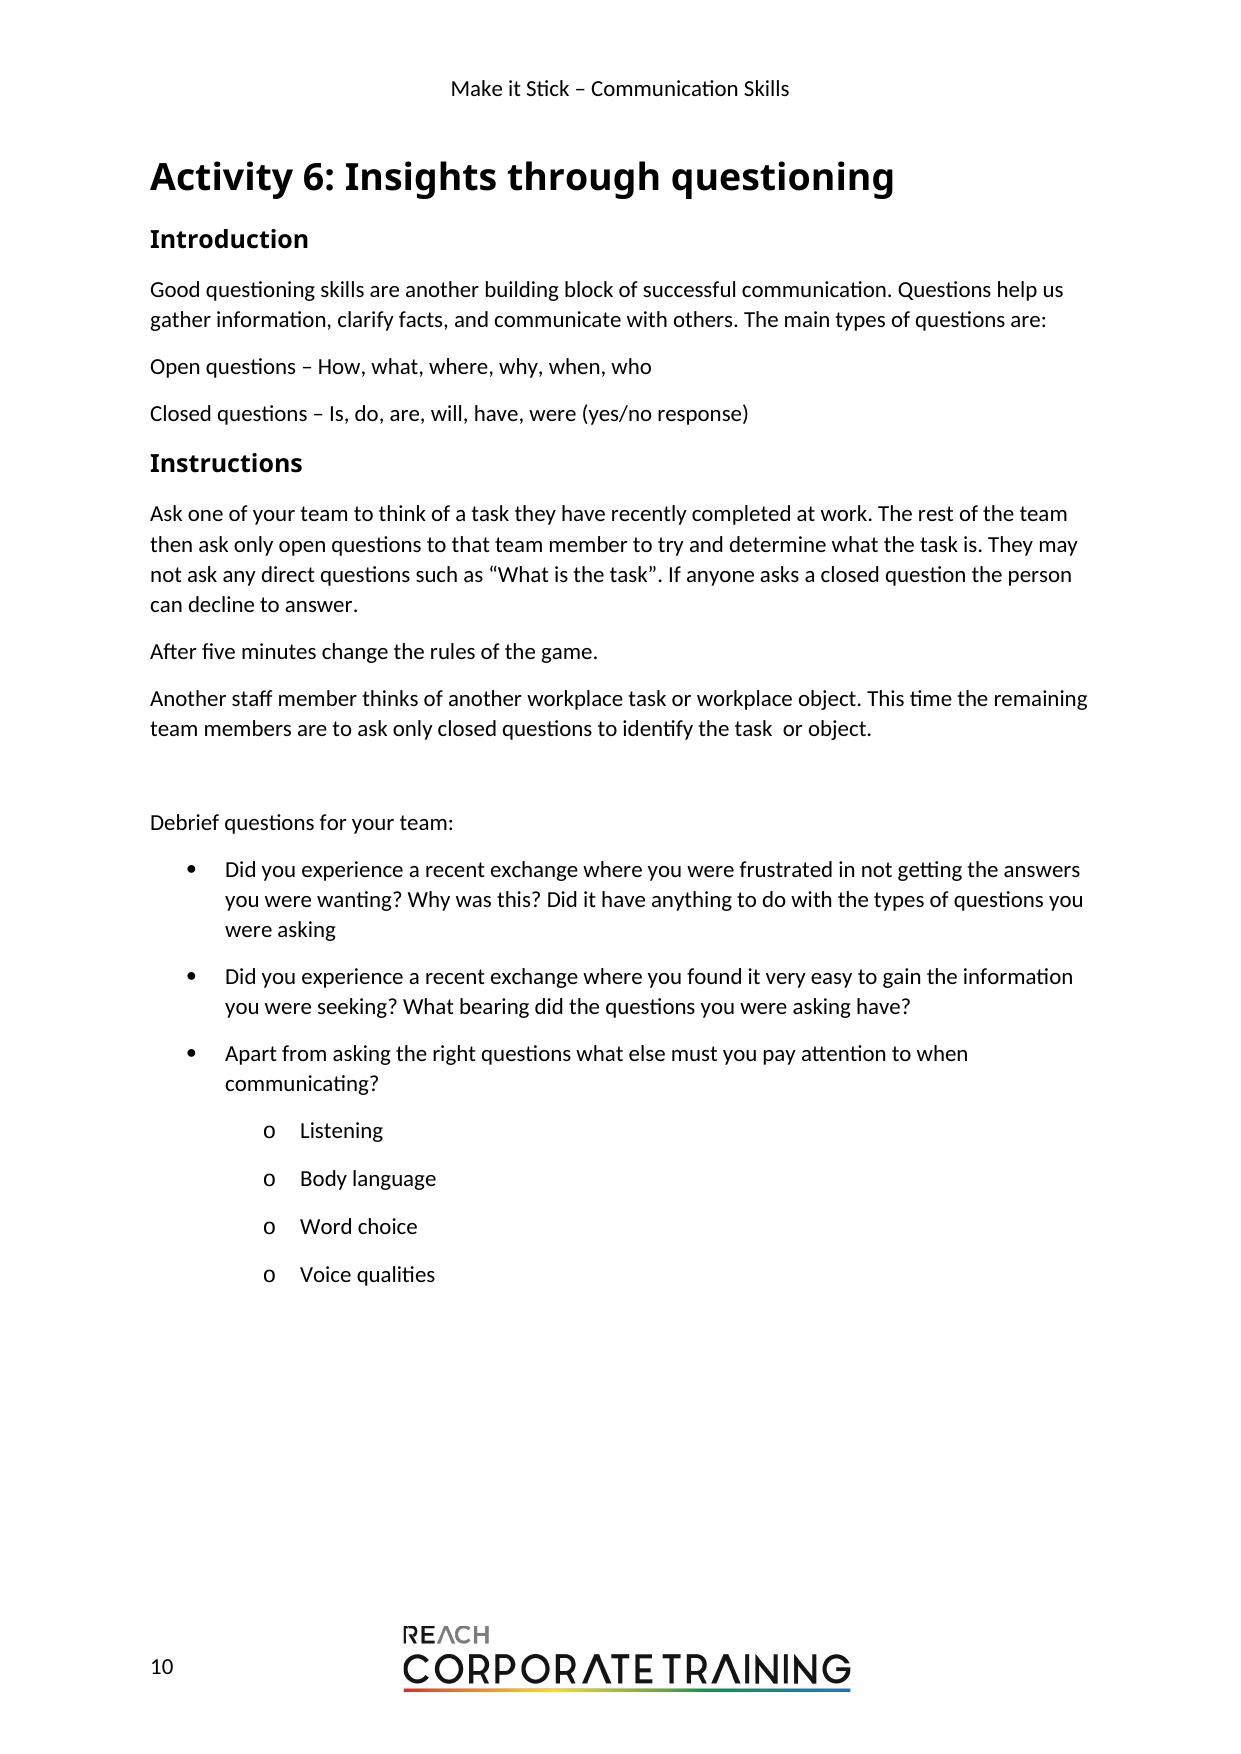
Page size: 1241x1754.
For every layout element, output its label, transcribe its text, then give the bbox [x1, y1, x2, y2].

text Debrief questions for your team: [150, 808, 1090, 836]
text Another staff member thinks of another workplace task or workplace object. This time the remaining team members are to ask only closed questions to identify the task or object. [150, 684, 1090, 742]
text Good questioning skills are another building block of successful communication. Questions help us gather information, clarify facts, and communicate with others. The main types of questions are: [150, 275, 1090, 333]
text Activity 6: Insights through questioning [150, 150, 1090, 201]
text Instructions [150, 446, 1090, 480]
list Did you experience a recent exchange where you were frustrated in not getting the answers you were wanting? Why was this? Did it have anything to do with the types of questions you were asking [187, 855, 1090, 943]
text Open questions – How, what, where, why, when, who [150, 352, 1090, 380]
list Did you experience a recent exchange where you found it very easy to gain the information you were seeking? What bearing did the questions you were asking have? [187, 962, 1090, 1020]
text Introduction [150, 222, 1090, 256]
list Listening [262, 1116, 1090, 1145]
text After five minutes change the rules of the game. [150, 637, 1090, 665]
list Word choice [262, 1212, 1090, 1242]
list Voice qualities [262, 1261, 1090, 1290]
text Ask one of your team to think of a task they have recently completed at work. The rest of the team then ask only open questions to that team member to try and determine what the task is. They may not ask any direct questions such as “What is the task”. If anyone asks a closed question the person can decline to answer. [150, 499, 1090, 618]
picture [403, 1626, 851, 1692]
text Closed questions – Is, do, are, will, have, were (yes/no response) [150, 399, 1090, 427]
list Body language [262, 1164, 1090, 1193]
list Apart from asking the right questions what else must you pay attention to when communicating? [187, 1039, 1090, 1097]
